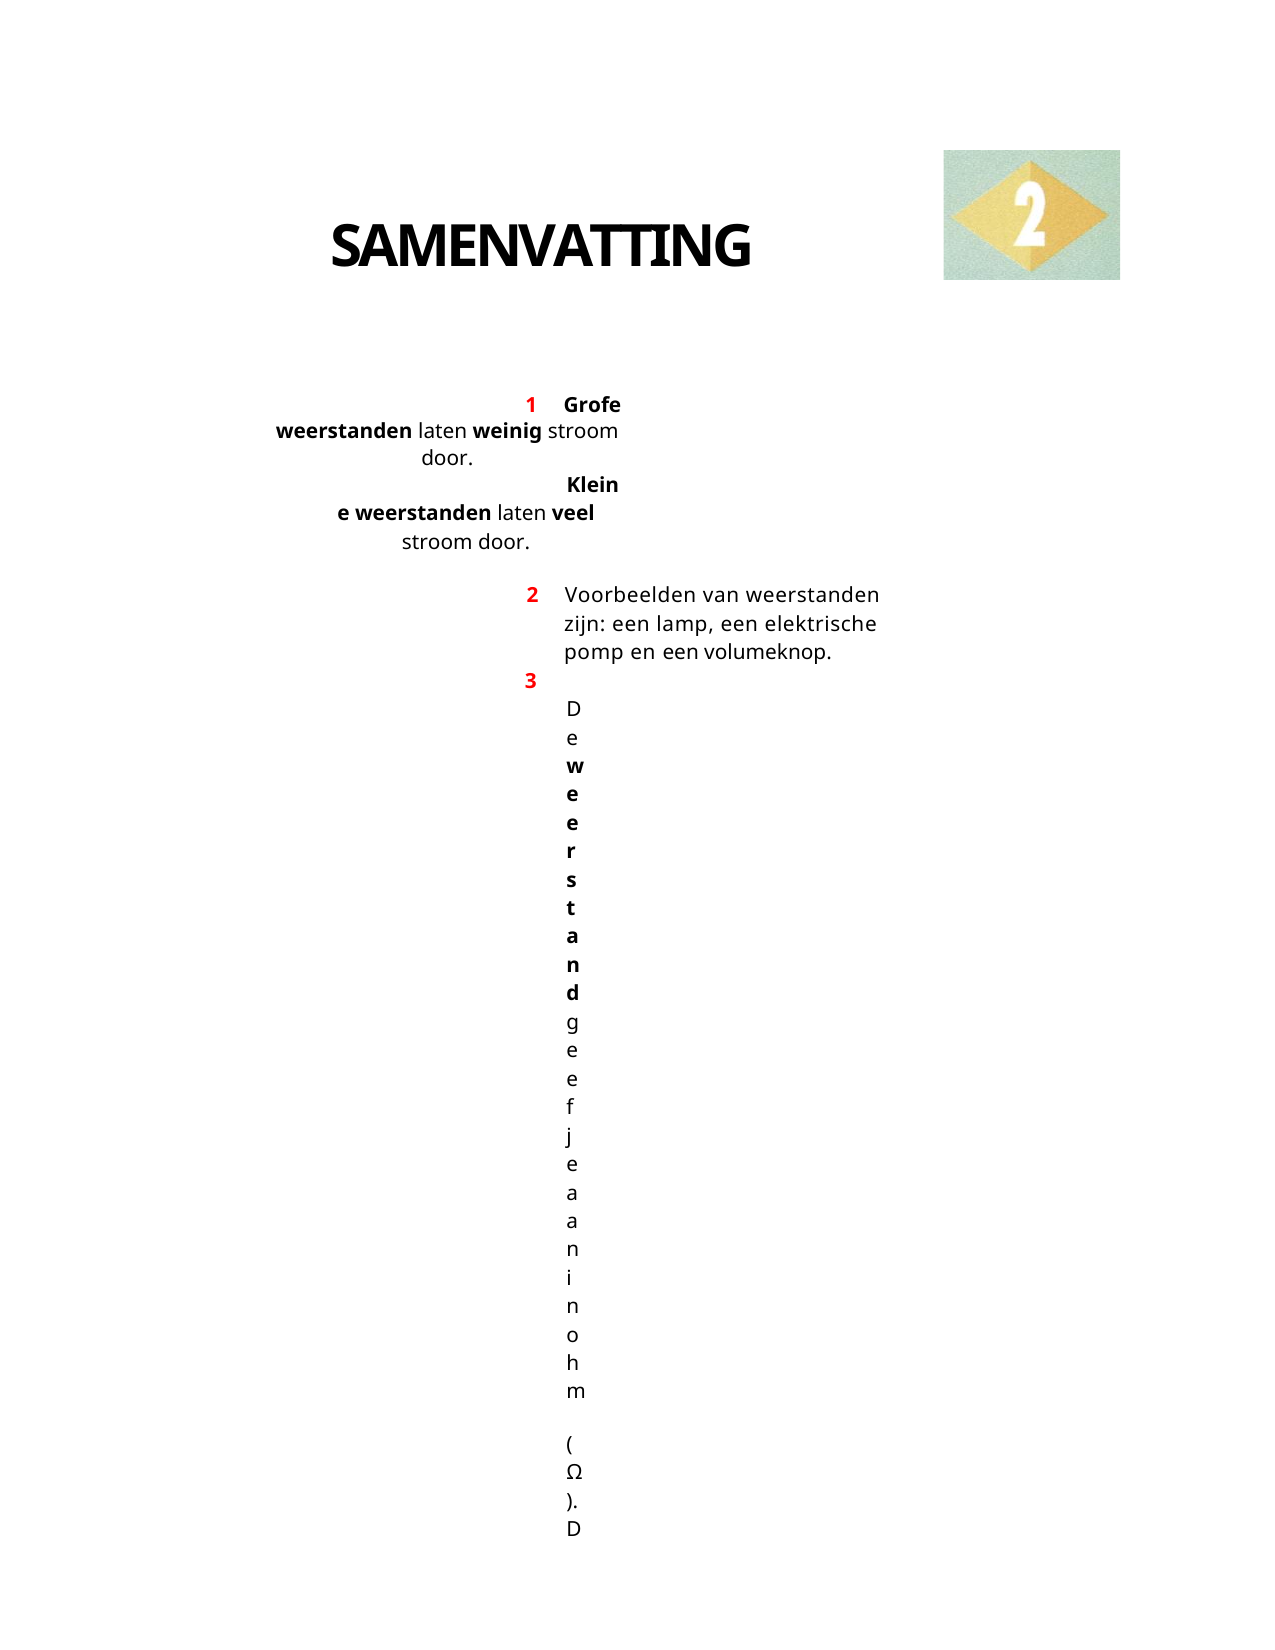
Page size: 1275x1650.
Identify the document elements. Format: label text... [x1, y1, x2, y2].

picture [942, 150, 1120, 278]
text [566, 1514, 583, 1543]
text 1 Grofe weerstanden laten weinig stroom door. [273, 392, 621, 470]
text 3 De weerstand geef je aan in ohm (Ω). [524, 666, 583, 1514]
text Kleine weerstanden laten veel stroom door. [311, 470, 621, 555]
text 2 Voorbeelden van weerstanden zijn: een lamp, een elektrische pomp en een volumeknop. [526, 580, 896, 666]
text SAMENVATTING [330, 213, 858, 267]
